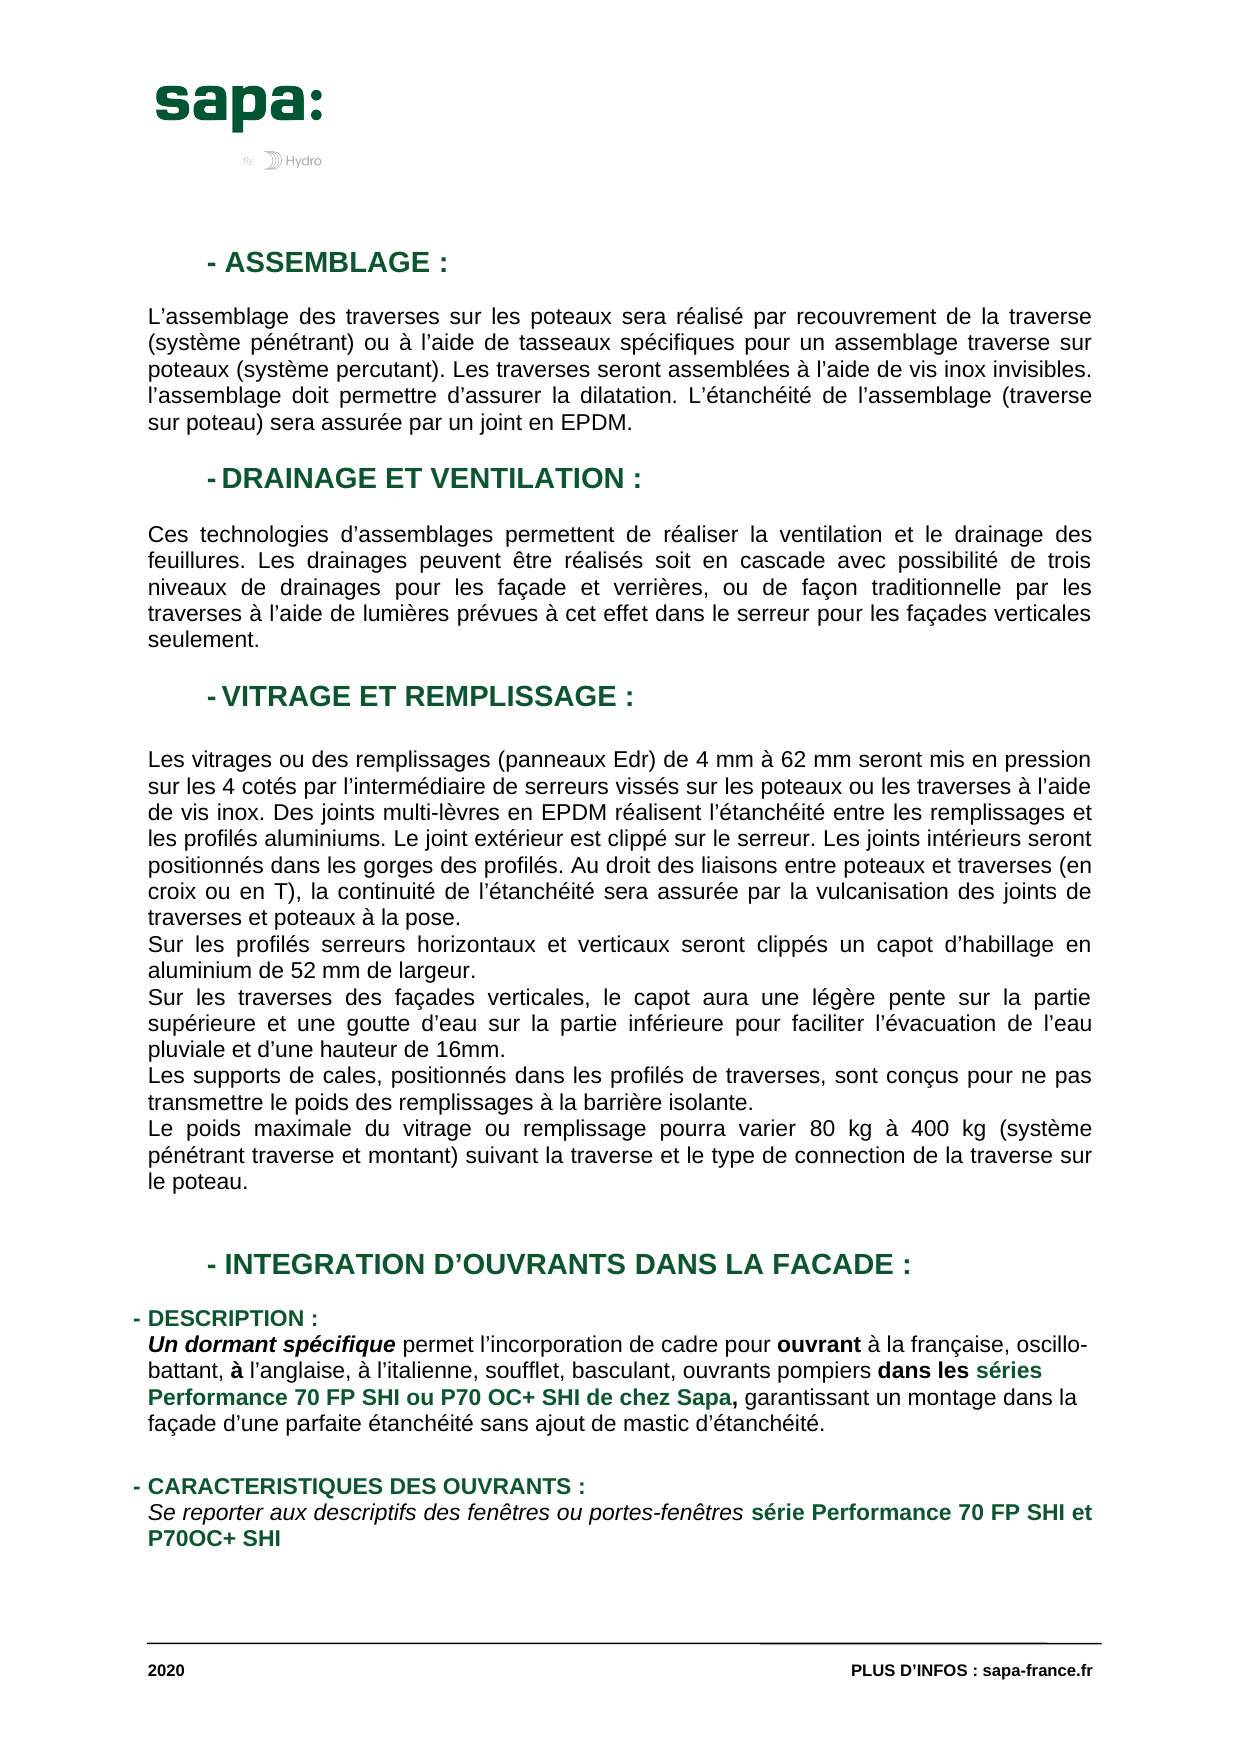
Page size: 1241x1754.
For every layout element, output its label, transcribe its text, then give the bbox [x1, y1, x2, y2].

text Le poids maximale du vitrage ou remplissage pourra varier 80 kg à 400 kg (système pénétrant traverse et montant) suivant la traverse et le type de connection de la traverse sur le poteau. [148, 1115, 1093, 1194]
text Se reporter aux descriptifs des fenêtres ou portes-fenêtres série Performance 70 FP SHI et P70OC+ SHI [148, 1499, 1093, 1552]
list CARACTERISTIQUES DES OUVRANTS : [133, 1473, 1093, 1499]
list VITRAGE ET REMPLISSAGE : [207, 679, 1093, 713]
list DRAINAGE ET VENTILATION : [207, 461, 1093, 495]
text Les supports de cales, positionnés dans les profilés de traverses, sont conçus pour ne pas transmettre le poids des remplissages à la barrière isolante. [148, 1062, 1093, 1115]
text - ASSEMBLAGE : [207, 246, 1093, 279]
text L’assemblage des traverses sur les poteaux sera réalisé par recouvrement de la traverse (système pénétrant) ou à l’aide de tasseaux spécifiques pour un assemblage traverse sur poteaux (système percutant). Les traverses seront assemblées à l’aide de vis inox invisibles. l’assemblage doit permettre d’assurer la dilatation. L’étanchéité de l’assemblage (traverse sur poteau) sera assurée par un joint en EPDM. [148, 303, 1093, 435]
picture [147, 73, 334, 179]
text Un dormant spécifique permet l’incorporation de cadre pour ouvrant à la française, oscillo-battant, à l’anglaise, à l’italienne, soufflet, basculant, ouvrants pompiers dans les séries Performance 70 FP SHI ou P70 OC+ SHI de chez Sapa, garantissant un montage dans la façade d’une parfaite étanchéité sans ajout de mastic d’étanchéité. [148, 1331, 1093, 1436]
text Ces technologies d’assemblages permettent de réaliser la ventilation et le drainage des feuillures. Les drainages peuvent être réalisés soit en cascade avec possibilité de trois niveaux de drainages pour les façade et verrières, ou de façon traditionnelle par les traverses à l’aide de lumières prévues à cet effet dans le serreur pour les façades verticales seulement. [148, 521, 1093, 653]
text Sur les profilés serreurs horizontaux et verticaux seront clippés un capot d’habillage en aluminium de 52 mm de largeur. [148, 931, 1093, 983]
text Les vitrages ou des remplissages (panneaux Edr) de 4 mm à 62 mm seront mis en pression sur les 4 cotés par l’intermédiaire de serreurs vissés sur les poteaux ou les traverses à l’aide de vis inox. Des joints multi-lèvres en EPDM réalisent l’étanchéité entre les remplissages et les profilés aluminiums. Le joint extérieur est clippé sur le serreur. Les joints intérieurs seront positionnés dans les gorges des profilés. Au droit des liaisons entre poteaux et traverses (en croix ou en T), la continuité de l’étanchéité sera assurée par la vulcanisation des joints de traverses et poteaux à la pose. [148, 746, 1093, 931]
list DESCRIPTION : [133, 1304, 1093, 1331]
text Sur les traverses des façades verticales, le capot aura une légère pente sur la partie supérieure et une goutte d’eau sur la partie inférieure pour faciliter l’évacuation de l’eau pluviale et d’une hauteur de 16mm. [148, 983, 1093, 1062]
text - INTEGRATION D’OUVRANTS DANS LA FACADE : [207, 1247, 1093, 1281]
